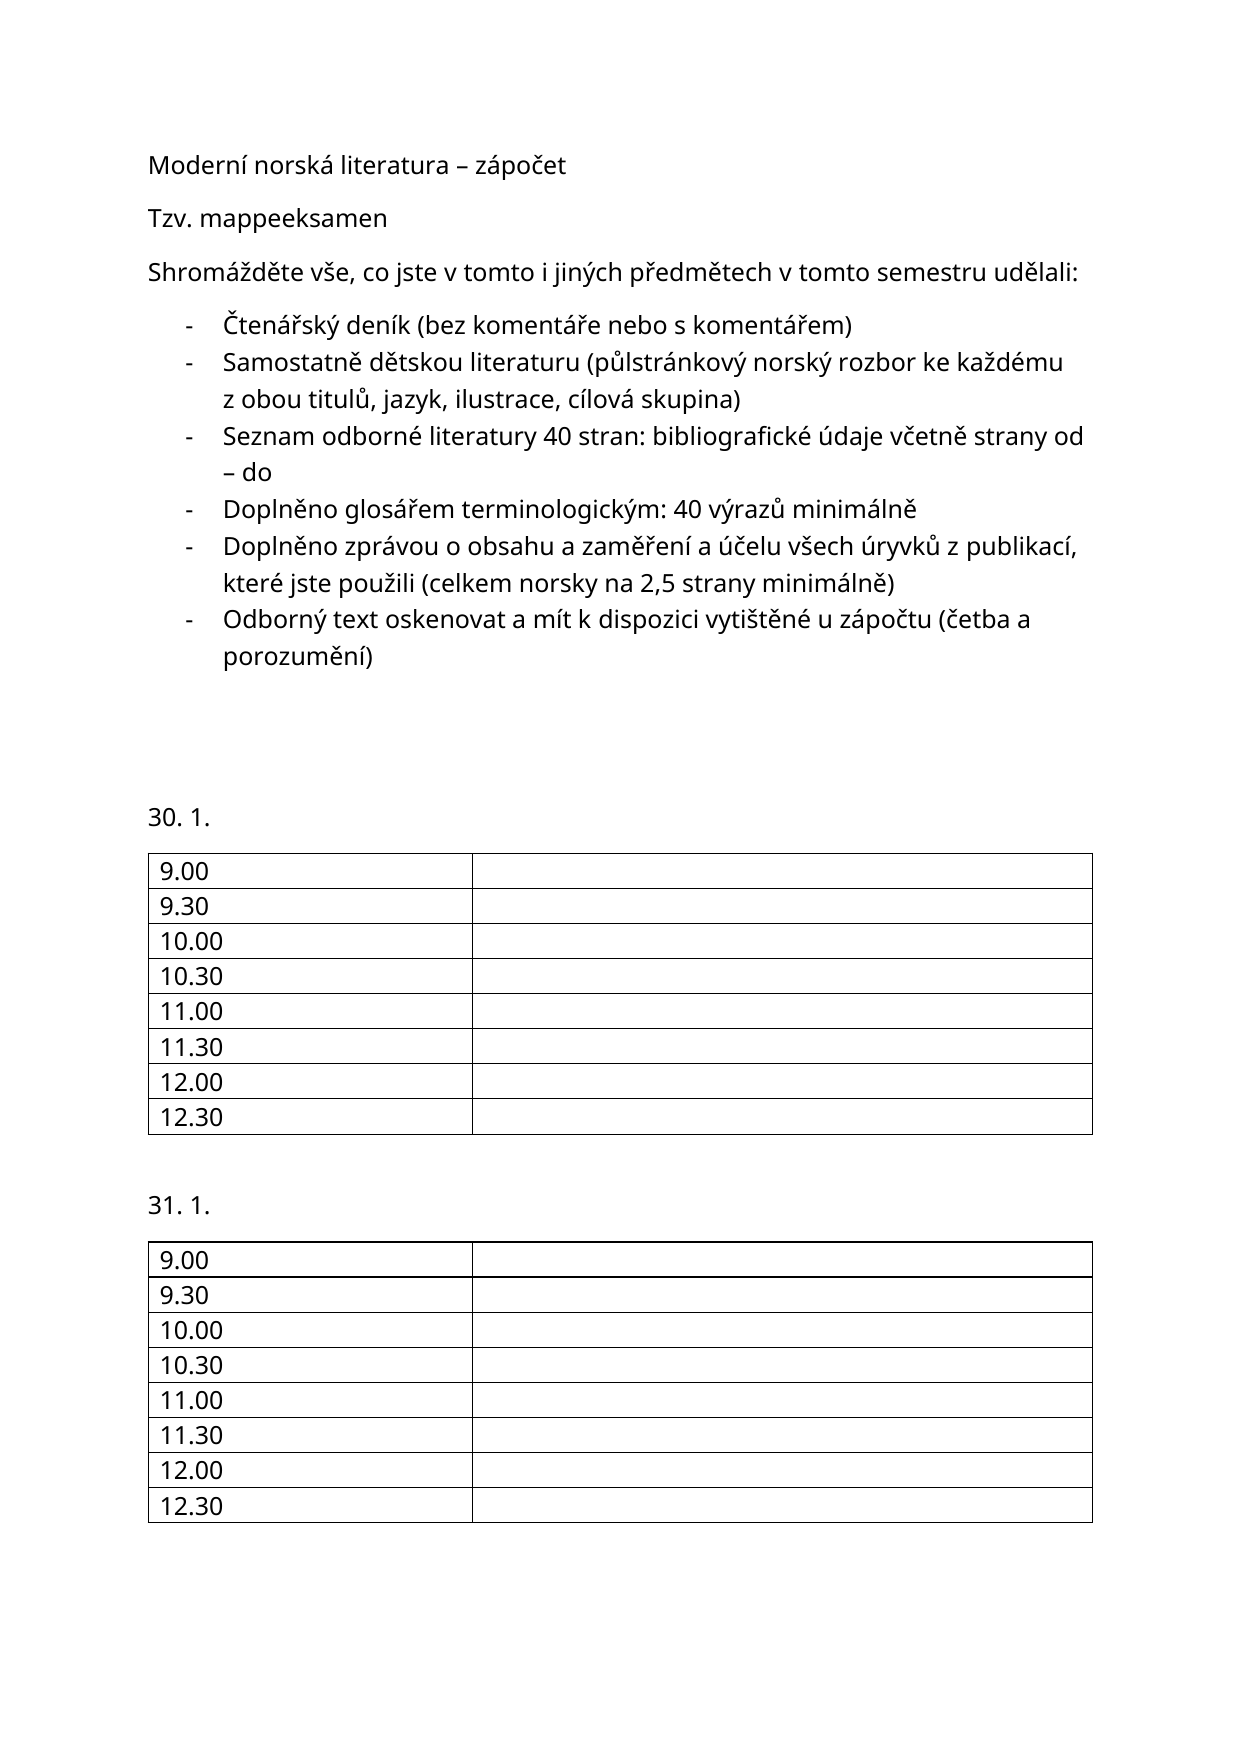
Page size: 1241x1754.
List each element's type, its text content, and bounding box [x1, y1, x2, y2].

text 30. 1. [148, 799, 1093, 833]
table_cell 11.30 [149, 1029, 472, 1063]
table_cell 10.00 [149, 1313, 472, 1347]
table_cell [473, 924, 1092, 958]
table_cell [473, 1278, 1092, 1312]
table_cell [473, 1029, 1092, 1063]
table_header 9.00 [149, 1243, 472, 1276]
table_cell 10.30 [149, 1348, 472, 1382]
table_cell [473, 1453, 1092, 1487]
table_cell [473, 1488, 1092, 1522]
table_cell 9.30 [149, 889, 472, 923]
table_cell [473, 1418, 1092, 1452]
text 31. 1. [148, 1188, 1093, 1222]
list Seznam odborné literatury 40 stran: bibliografické údaje včetně strany od – do [185, 418, 1093, 489]
table_cell 11.00 [149, 994, 472, 1028]
list Doplněno glosářem terminologickým: 40 výrazů minimálně [185, 492, 1093, 526]
text Moderní norská literatura – zápočet [148, 148, 1093, 182]
list Čtenářský deník (bez komentáře nebo s komentářem) [185, 308, 1093, 342]
table_header [473, 854, 1092, 888]
table_cell 9.30 [149, 1278, 472, 1312]
table_cell [473, 1099, 1092, 1133]
table_cell [473, 889, 1092, 923]
table_cell [473, 1313, 1092, 1347]
list Odborný text oskenovat a mít k dispozici vytištěné u zápočtu (četba a porozumění) [185, 602, 1093, 673]
list Samostatně dětskou literaturu (půlstránkový norský rozbor ke každému z obou titulů, jazyk, ilustrace, cílová skupina) [185, 345, 1093, 416]
table_cell [473, 1348, 1092, 1382]
table_cell 12.30 [149, 1099, 472, 1133]
table_cell 12.30 [149, 1488, 472, 1522]
table_header 9.00 [149, 854, 472, 888]
table_cell [473, 959, 1092, 993]
table_cell 10.30 [149, 959, 472, 993]
table_cell 11.00 [149, 1383, 472, 1417]
table_cell 10.00 [149, 924, 472, 958]
table_cell 11.30 [149, 1418, 472, 1452]
list Doplněno zprávou o obsahu a zaměření a účelu všech úryvků z publikací, které jste použili (celkem norsky na 2,5 strany minimálně) [185, 528, 1093, 599]
table_cell [473, 994, 1092, 1028]
table_cell [473, 1383, 1092, 1417]
table_cell 12.00 [149, 1453, 472, 1487]
text Shromážděte vše, co jste v tomto i jiných předmětech v tomto semestru udělali: [148, 254, 1093, 288]
table_cell [473, 1064, 1092, 1098]
table_header [473, 1243, 1092, 1276]
text Tzv. mappeeksamen [148, 201, 1093, 235]
table_cell 12.00 [149, 1064, 472, 1098]
